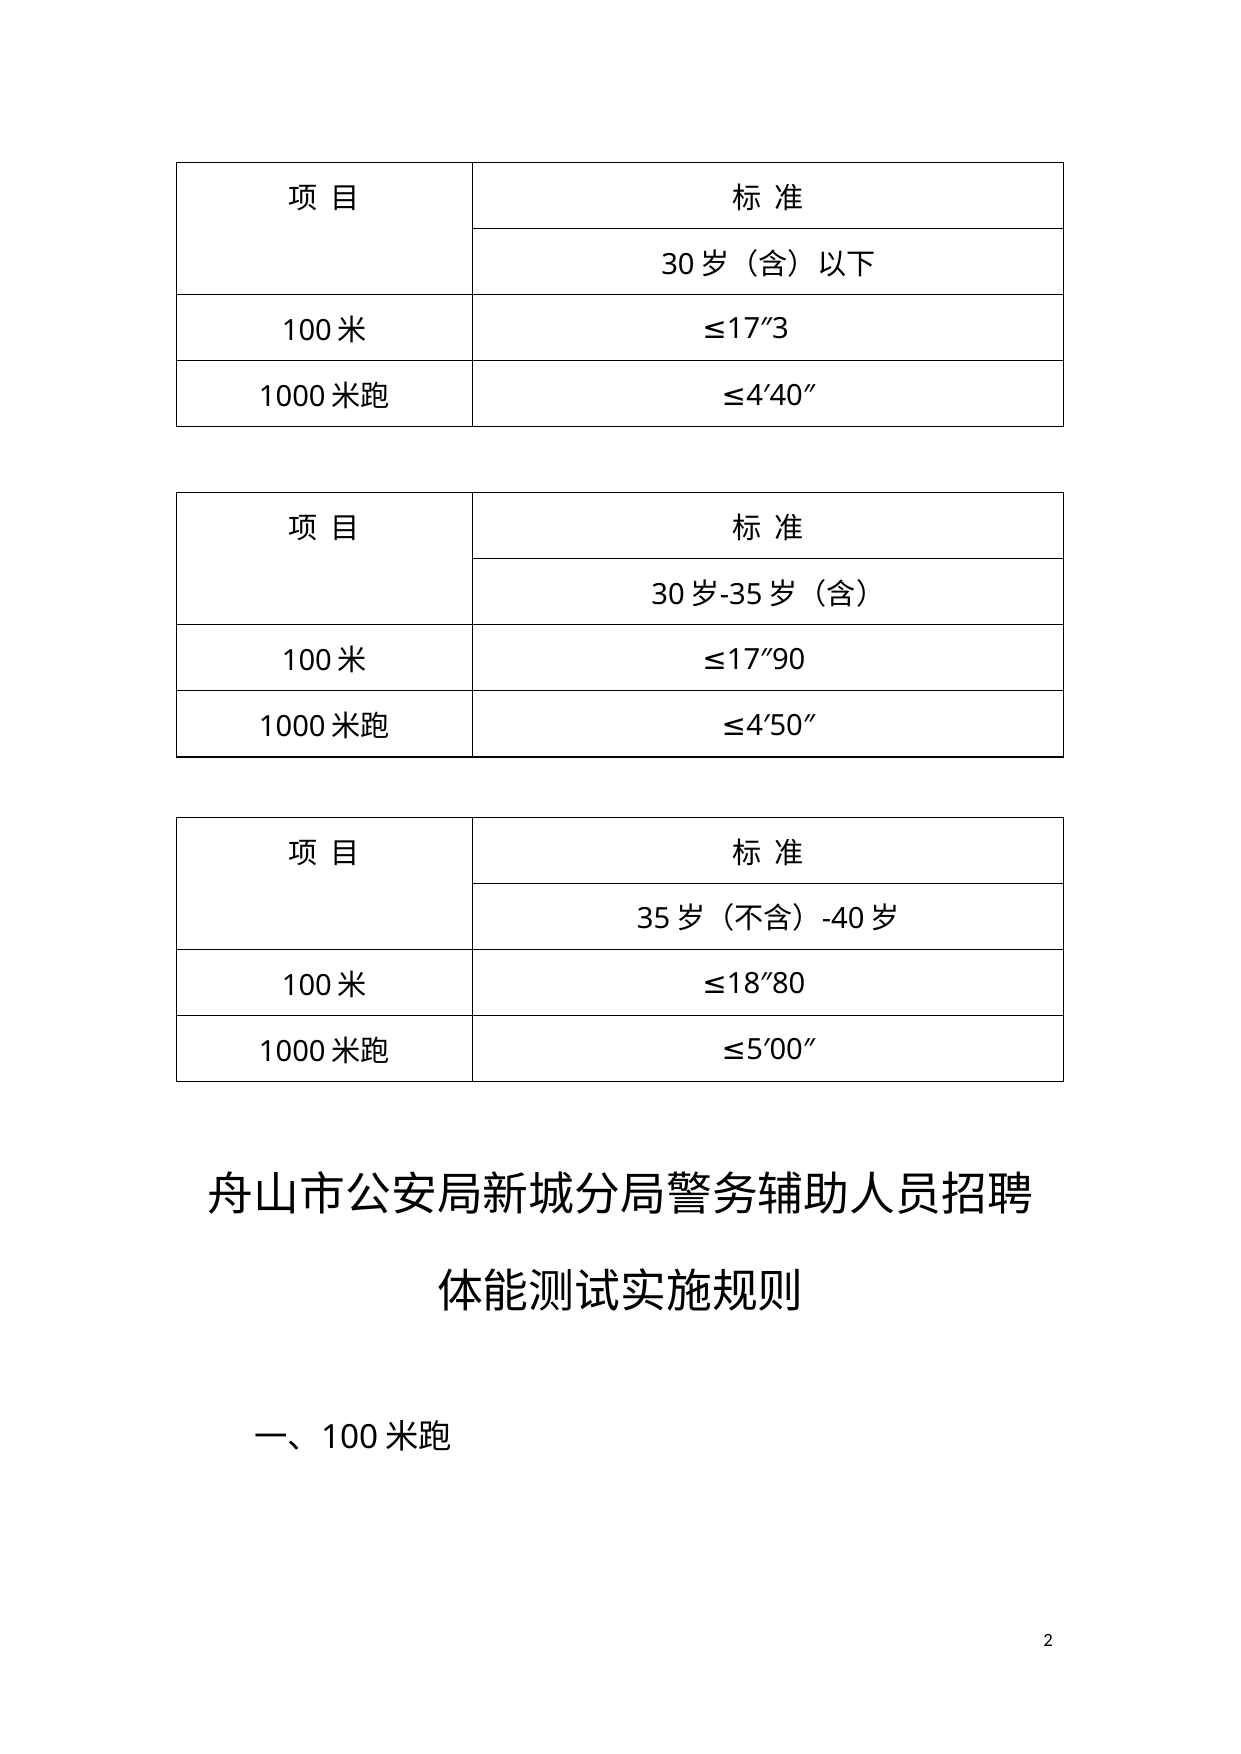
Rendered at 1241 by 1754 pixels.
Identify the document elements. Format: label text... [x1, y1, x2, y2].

table_cell 30岁（含）以下 [473, 229, 1063, 294]
table_header 标 准 [473, 163, 1063, 228]
table_cell 1000米跑 [177, 1016, 472, 1081]
table_header 标 准 [473, 493, 1063, 558]
text 一、100米跑 [187, 1401, 1053, 1466]
table_header 项 目 [177, 818, 472, 949]
table_cell 35岁（不含）-40岁 [473, 884, 1063, 949]
table_cell 100米 [177, 625, 472, 690]
table_cell ≤5′00″ [473, 1016, 1063, 1081]
table_cell 1000米跑 [177, 361, 472, 426]
table_cell ≤18″80 [473, 950, 1063, 1015]
table_cell ≤4′50″ [473, 691, 1063, 756]
table_header 标 准 [473, 818, 1063, 883]
table_cell ≤4′40″ [473, 361, 1063, 426]
table_header 项 目 [177, 163, 472, 294]
table_cell 100米 [177, 295, 472, 360]
table_header 项 目 [177, 493, 472, 624]
table_cell ≤17″90 [473, 625, 1063, 690]
table_cell 1000米跑 [177, 691, 472, 756]
text 舟山市公安局新城分局警务辅助人员招聘 [187, 1141, 1053, 1239]
table_cell 100米 [177, 950, 472, 1015]
text 体能测试实施规则 [187, 1239, 1053, 1336]
table_cell 30岁-35岁（含） [473, 559, 1063, 624]
table_cell ≤17″3 [473, 295, 1063, 360]
